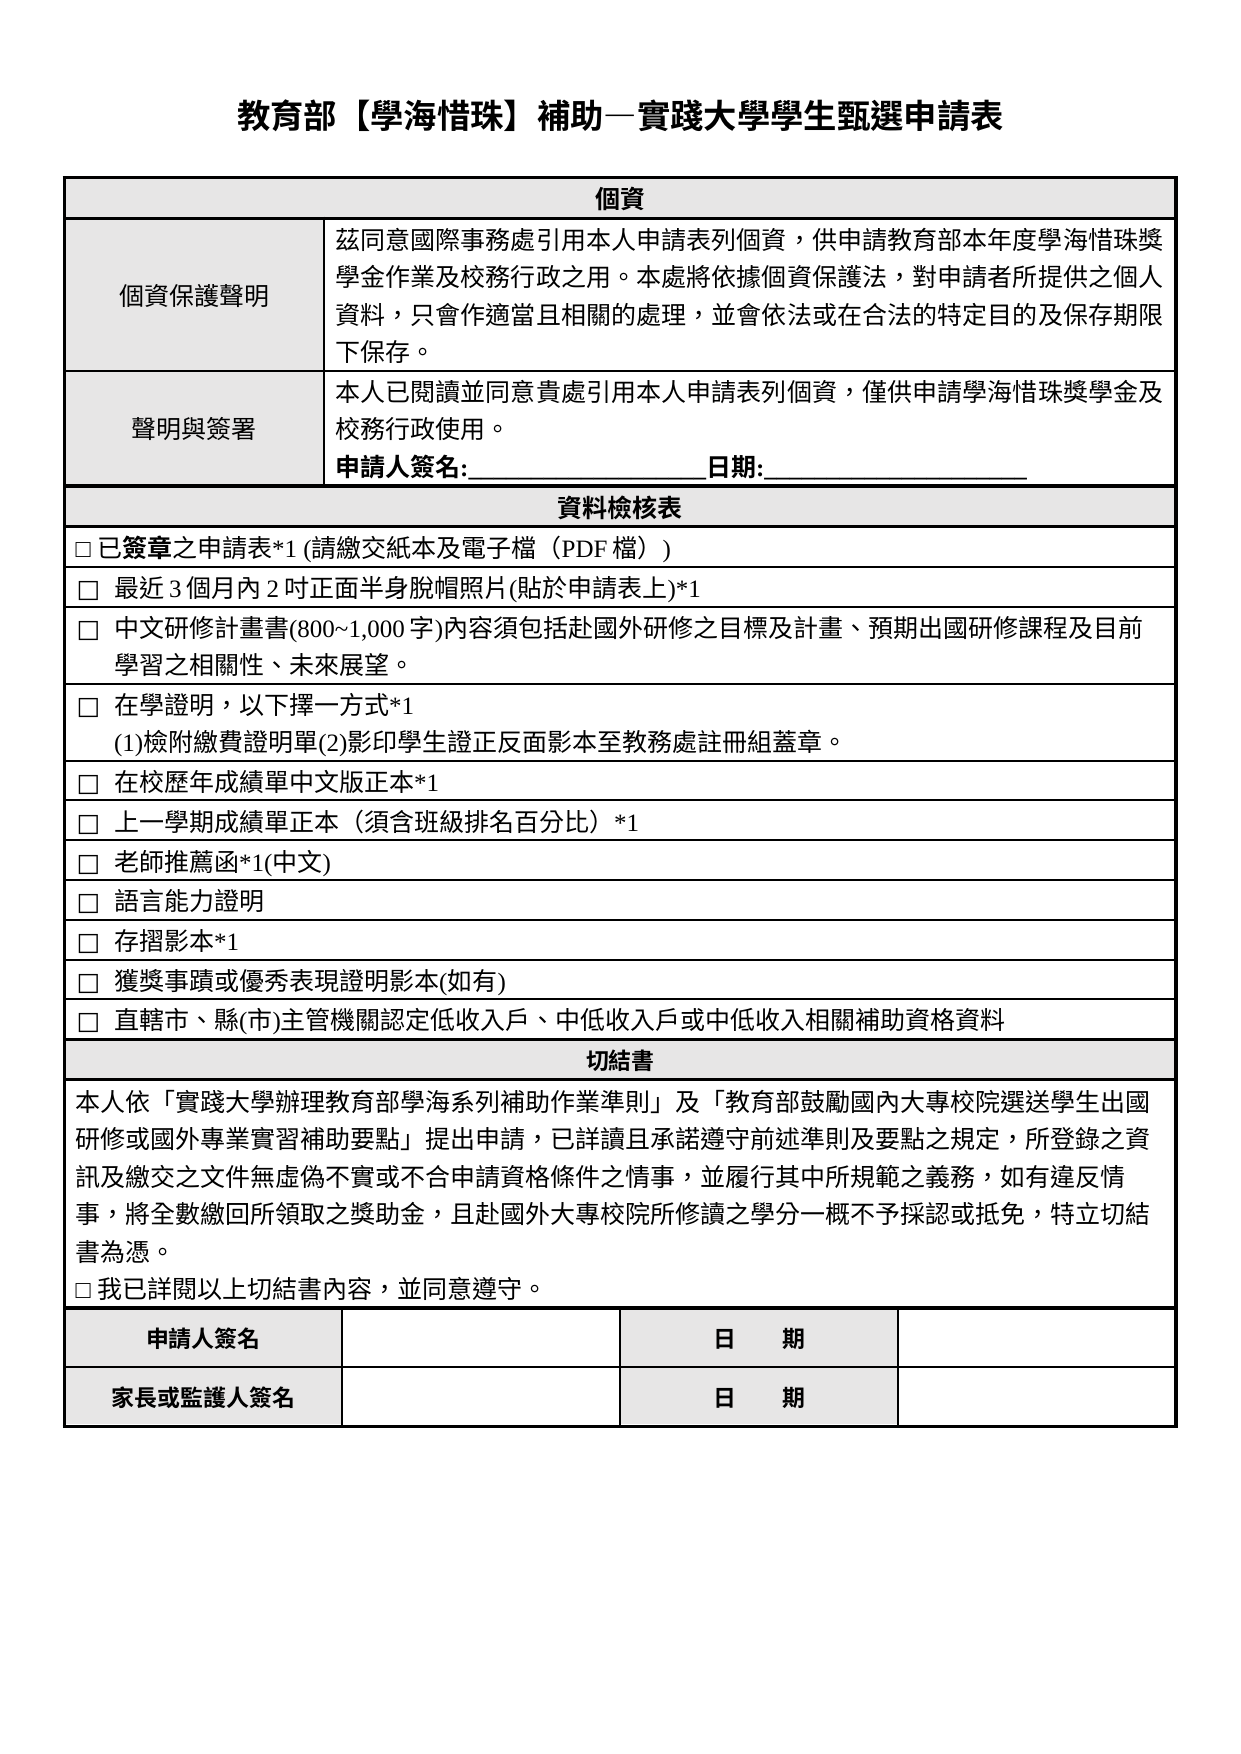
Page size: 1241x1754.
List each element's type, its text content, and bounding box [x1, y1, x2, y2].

table_cell 日 期 [621, 1310, 897, 1366]
table_cell 最近3個月內2吋正面半身脫帽照片(貼於申請表上)*1 [66, 568, 1174, 606]
table_cell 獲獎事蹟或優秀表現證明影本(如有) [66, 961, 1174, 998]
table_cell 聲明與簽署 [66, 372, 323, 484]
table_cell [343, 1310, 619, 1366]
table_cell 日 期 [621, 1368, 897, 1424]
table_cell 老師推薦函*1(中文) [66, 841, 1174, 879]
table_cell [899, 1368, 1174, 1424]
table_cell □ 已簽章之申請表*1 (請繳交紙本及電子檔（PDF檔）) [66, 528, 1174, 566]
table_cell 家長或監護人簽名 [66, 1368, 341, 1424]
table_cell 茲同意國際事務處引用本人申請表列個資，供申請教育部本年度學海惜珠獎學金作業及校務行政之用。本處將依據個資保護法，對申請者所提供之個人資料，只會作適當且相關的處理，並會依法或在合法的特定目的及保存期限下保存。 [325, 220, 1174, 370]
table_cell 資料檢核表 [66, 488, 1174, 525]
table_cell 切結書 [66, 1041, 1174, 1078]
table_cell 申請人簽名 [66, 1310, 341, 1366]
table_cell 中文研修計畫書(800~1,000字)內容須包括赴國外研修之目標及計畫、預期出國研修課程及目前學習之相關性、未來展望。 [66, 608, 1174, 683]
table_cell 本人依「實踐大學辦理教育部學海系列補助作業準則」及「教育部鼓勵國內大專校院選送學生出國研修或國外專業實習補助要點」提出申請，已詳讀且承諾遵守前述準則及要點之規定，所登錄之資訊及繳交之文件無虛偽不實或不合申請資格條件之情事，並履行其中所規範之義務，如有違反情事，將全數繳回所領取之獎助金，且赴國外大專校院所修讀之學分一概不予採認或抵免，特立切結書為憑。 □ 我已詳閱以上切結書內容，並同意遵守。 [66, 1081, 1174, 1306]
table_header 個資 [66, 179, 1174, 217]
table_cell 個資保護聲明 [66, 220, 323, 370]
table_cell 上一學期成績單正本（須含班級排名百分比）*1 [66, 801, 1174, 839]
table_cell 在學證明，以下擇一方式*1 (1)檢附繳費證明單(2)影印學生證正反面影本至教務處註冊組蓋章。 [66, 685, 1174, 760]
table_cell 語言能力證明 [66, 881, 1174, 918]
table_cell 直轄市、縣(市)主管機關認定低收入戶、中低收入戶或中低收入相關補助資格資料 [66, 1000, 1174, 1038]
table_cell [343, 1368, 619, 1424]
table_cell 本人已閱讀並同意貴處引用本人申請表列個資，僅供申請學海惜珠獎學金及校務行政使用。 申請人簽名:___________________日期:_____________________ [325, 372, 1174, 484]
table_cell [899, 1310, 1174, 1366]
text 教育部【學海惜珠】補助—實踐大學學生甄選申請表 [75, 89, 1165, 138]
table_cell 在校歷年成績單中文版正本*1 [66, 762, 1174, 799]
table_cell 存摺影本*1 [66, 921, 1174, 958]
